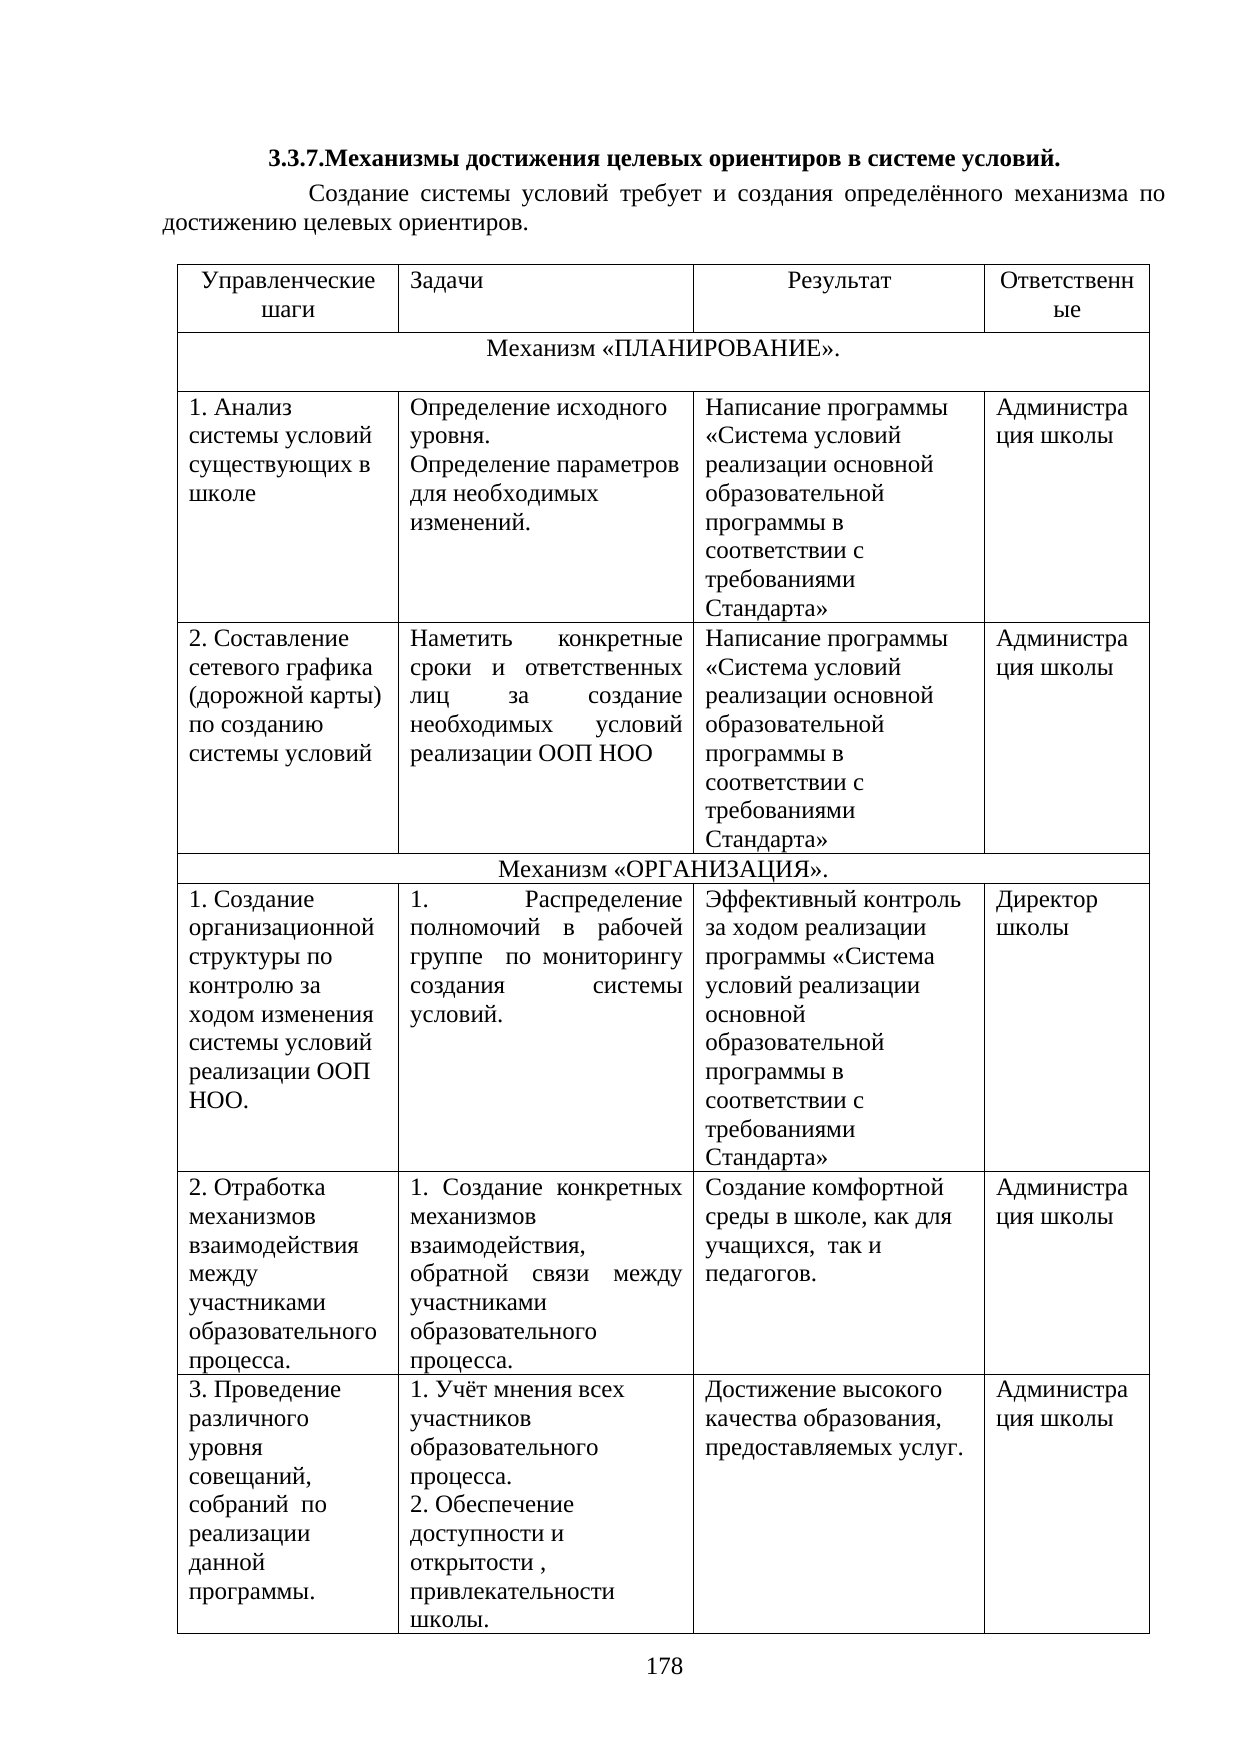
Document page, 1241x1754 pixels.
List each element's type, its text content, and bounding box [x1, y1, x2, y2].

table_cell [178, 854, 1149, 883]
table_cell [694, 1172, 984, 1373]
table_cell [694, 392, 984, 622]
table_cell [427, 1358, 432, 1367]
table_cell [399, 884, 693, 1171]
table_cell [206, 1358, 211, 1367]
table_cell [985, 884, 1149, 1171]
text Создание системы условий требует и создания определённого механизма по достижению целевых ориентиров. [162, 178, 1166, 236]
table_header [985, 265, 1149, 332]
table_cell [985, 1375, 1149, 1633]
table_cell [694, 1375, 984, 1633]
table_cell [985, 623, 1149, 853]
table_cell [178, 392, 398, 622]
text 3.3.7.Механизмы достижения целевых ориентиров в системе условий. [162, 143, 1166, 172]
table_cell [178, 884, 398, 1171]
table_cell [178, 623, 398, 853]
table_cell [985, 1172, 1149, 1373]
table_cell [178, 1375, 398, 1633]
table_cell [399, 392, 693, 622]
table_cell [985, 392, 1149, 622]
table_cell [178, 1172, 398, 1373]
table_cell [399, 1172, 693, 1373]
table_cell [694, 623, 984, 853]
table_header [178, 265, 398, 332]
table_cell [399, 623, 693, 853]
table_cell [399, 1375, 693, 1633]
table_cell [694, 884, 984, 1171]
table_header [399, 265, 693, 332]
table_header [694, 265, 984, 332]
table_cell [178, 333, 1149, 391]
